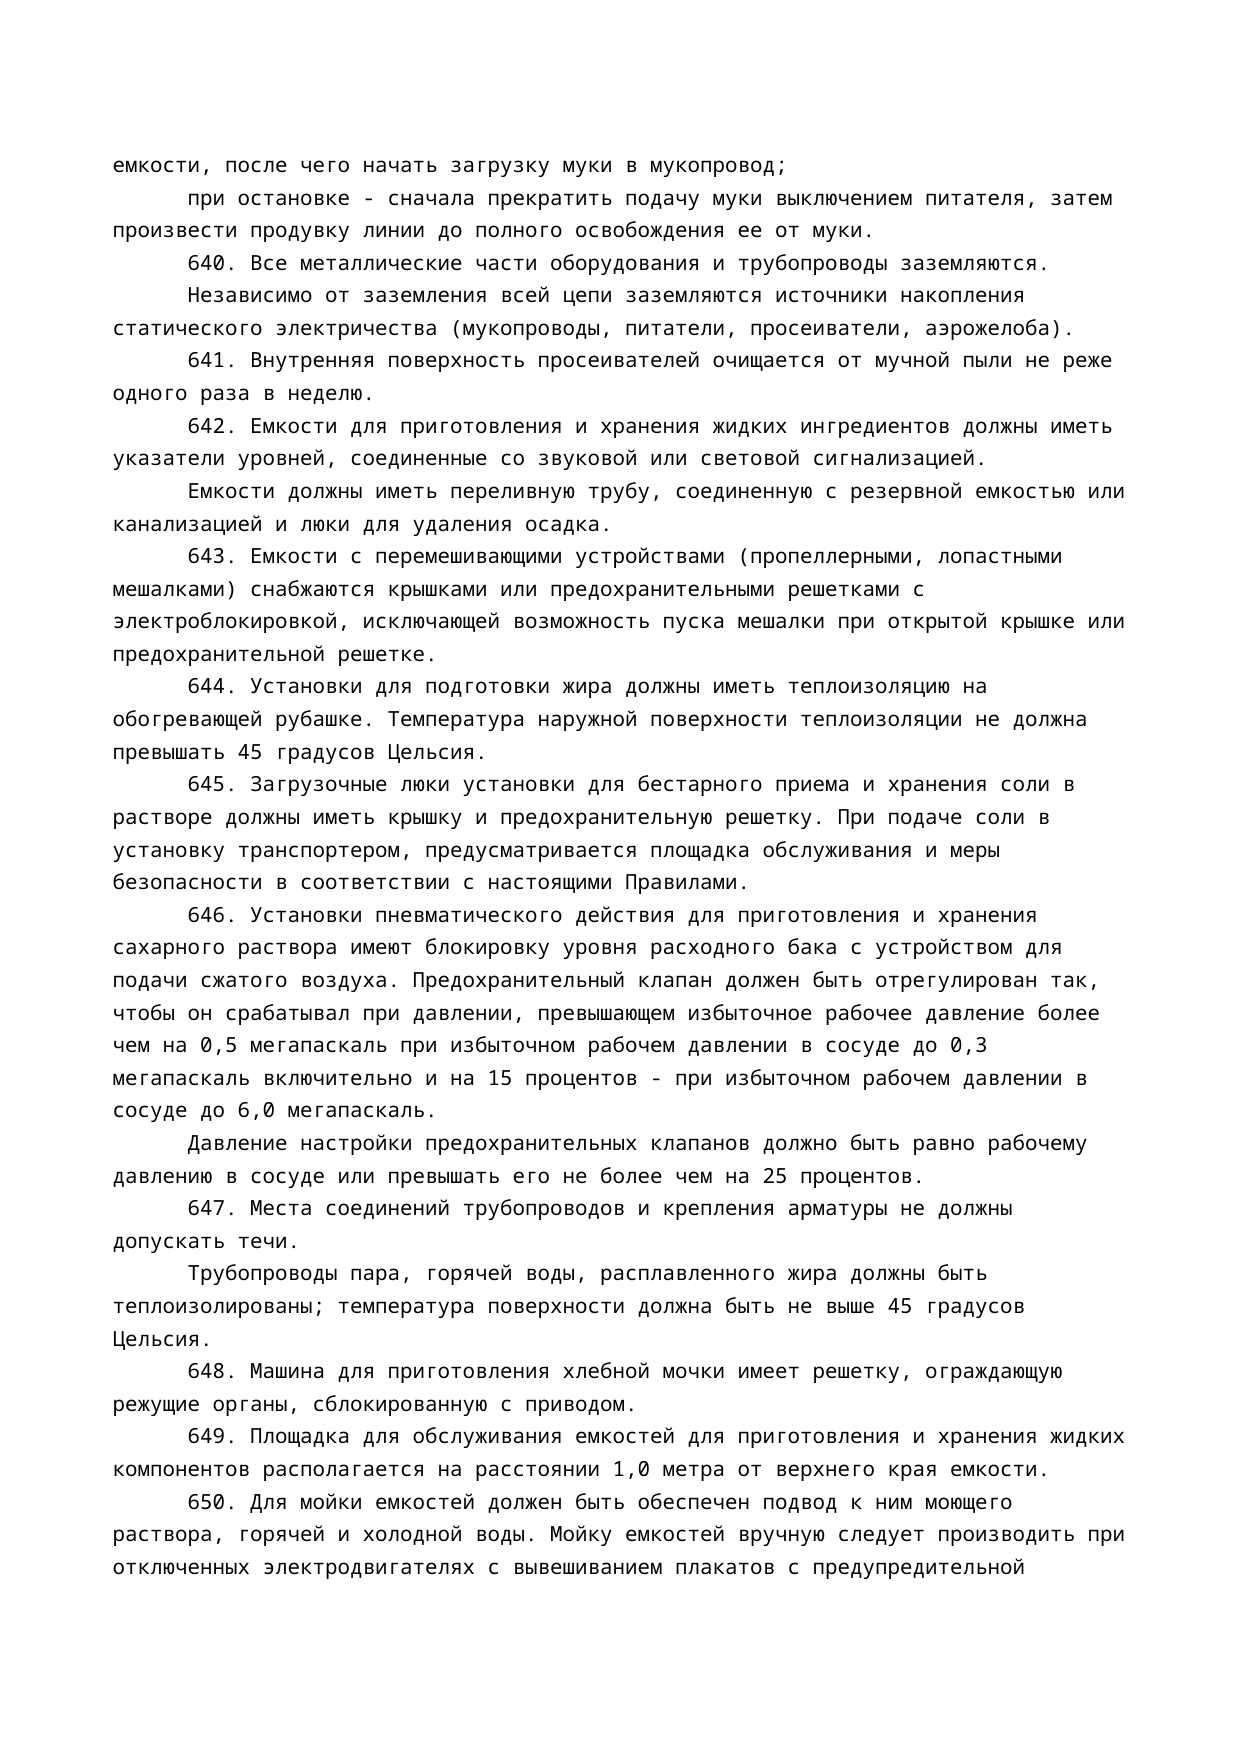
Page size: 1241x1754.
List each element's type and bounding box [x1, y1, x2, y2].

text [112, 150, 1128, 1580]
